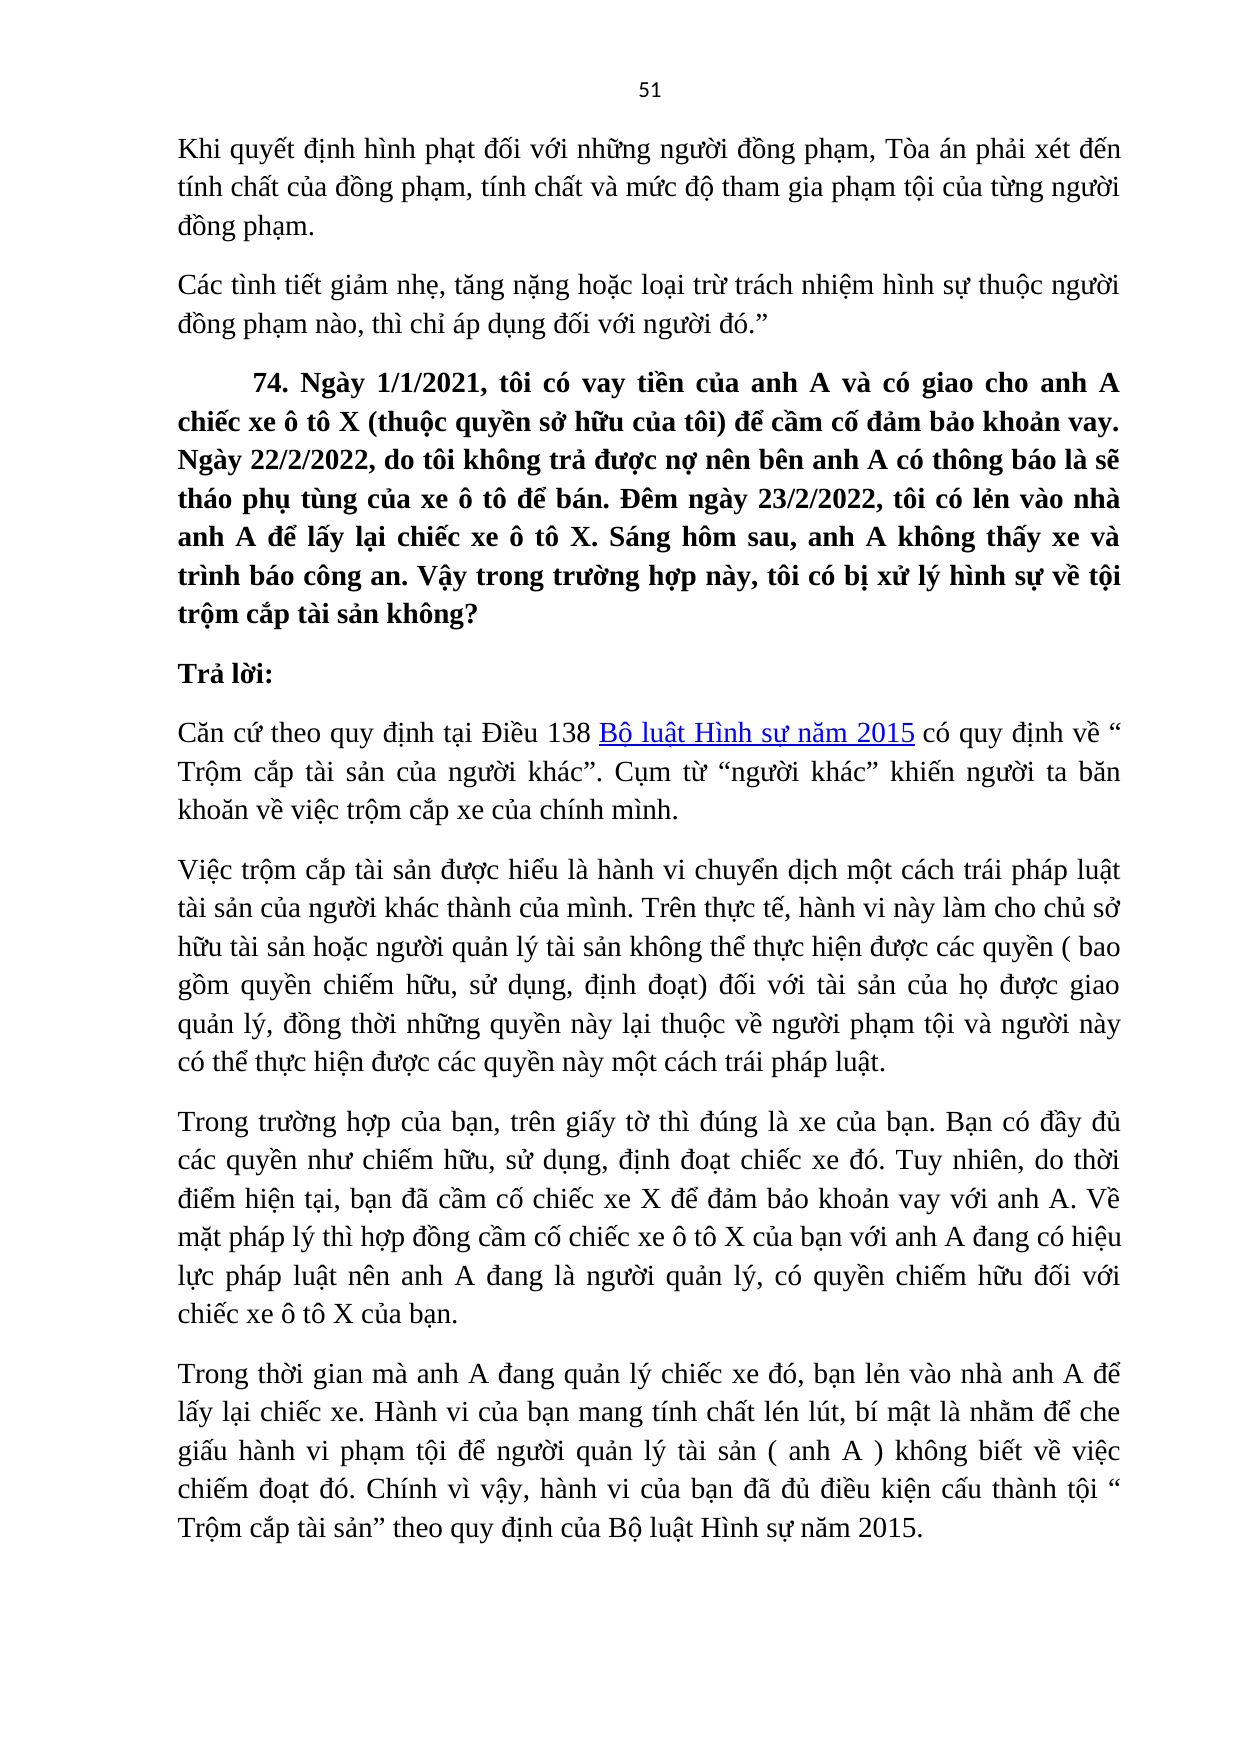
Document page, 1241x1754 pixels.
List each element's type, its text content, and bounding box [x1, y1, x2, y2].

text Trả lời: [177, 656, 1122, 689]
text Việc trộm cắp tài sản được hiểu là hành vi chuyển dịch một cách trái pháp luật tài sản của người khác thành của mình. Trên thực tế, hành vi này làm cho chủ sở hữu tài sản hoặc người quản lý tài sản không thể thực hiện được các quyền ( bao gồm quyền chiếm hữu, sử dụng, định đoạt) đối với tài sản của họ được giao quản lý, đồng thời những quyền này lại thuộc về người phạm tội và người này có thể thực hiện được các quyền này một cách trái pháp luật. [177, 852, 1122, 1078]
text Trong thời gian mà anh A đang quản lý chiếc xe đó, bạn lẻn vào nhà anh A để lấy lại chiếc xe. Hành vi của bạn mang tính chất lén lút, bí mật là nhằm để che giấu hành vi phạm tội để người quản lý tài sản ( anh A ) không biết về việc chiếm đoạt đó. Chính vì vậy, hành vi của bạn đã đủ điều kiện cấu thành tội “ Trộm cắp tài sản” theo quy định của Bộ luật Hình sự năm 2015. [177, 1356, 1122, 1544]
text 74. Ngày 1/1/2021, tôi có vay tiền của anh A và có giao cho anh A chiếc xe ô tô X (thuộc quyền sở hữu của tôi) để cầm cố đảm bảo khoản vay. Ngày 22/2/2022, do tôi không trả được nợ nên bên anh A có thông báo là sẽ tháo phụ tùng của xe ô tô để bán. Đêm ngày 23/2/2022, tôi có lẻn vào nhà anh A để lấy lại chiếc xe ô tô X. Sáng hôm sau, anh A không thấy xe và trình báo công an. Vậy trong trường hợp này, tôi có bị xử lý hình sự về tội trộm cắp tài sản không? [177, 365, 1122, 630]
text Trong trường hợp của bạn, trên giấy tờ thì đúng là xe của bạn. Bạn có đầy đủ các quyền như chiếm hữu, sử dụng, định đoạt chiếc xe đó. Tuy nhiên, do thời điểm hiện tại, bạn đã cầm cố chiếc xe X để đảm bảo khoản vay với anh A. Về mặt pháp lý thì hợp đồng cầm cố chiếc xe ô tô X của bạn với anh A đang có hiệu lực pháp luật nên anh A đang là người quản lý, có quyền chiếm hữu đối với chiếc xe ô tô X của bạn. [177, 1104, 1122, 1330]
text Khi quyết định hình phạt đối với những người đồng phạm, Tòa án phải xét đến tính chất của đồng phạm, tính chất và mức độ tham gia phạm tội của từng người đồng phạm. [177, 131, 1122, 242]
text Căn cứ theo quy định tại Điều 138 Bộ luật Hình sự năm 2015 có quy định về “ Trộm cắp tài sản của người khác”. Cụm từ “người khác” khiến người ta băn khoăn về việc trộm cắp xe của chính mình. [177, 715, 1122, 826]
text Các tình tiết giảm nhẹ, tăng nặng hoặc loại trừ trách nhiệm hình sự thuộc người đồng phạm nào, thì chỉ áp dụng đối với người đó.” [177, 267, 1122, 339]
